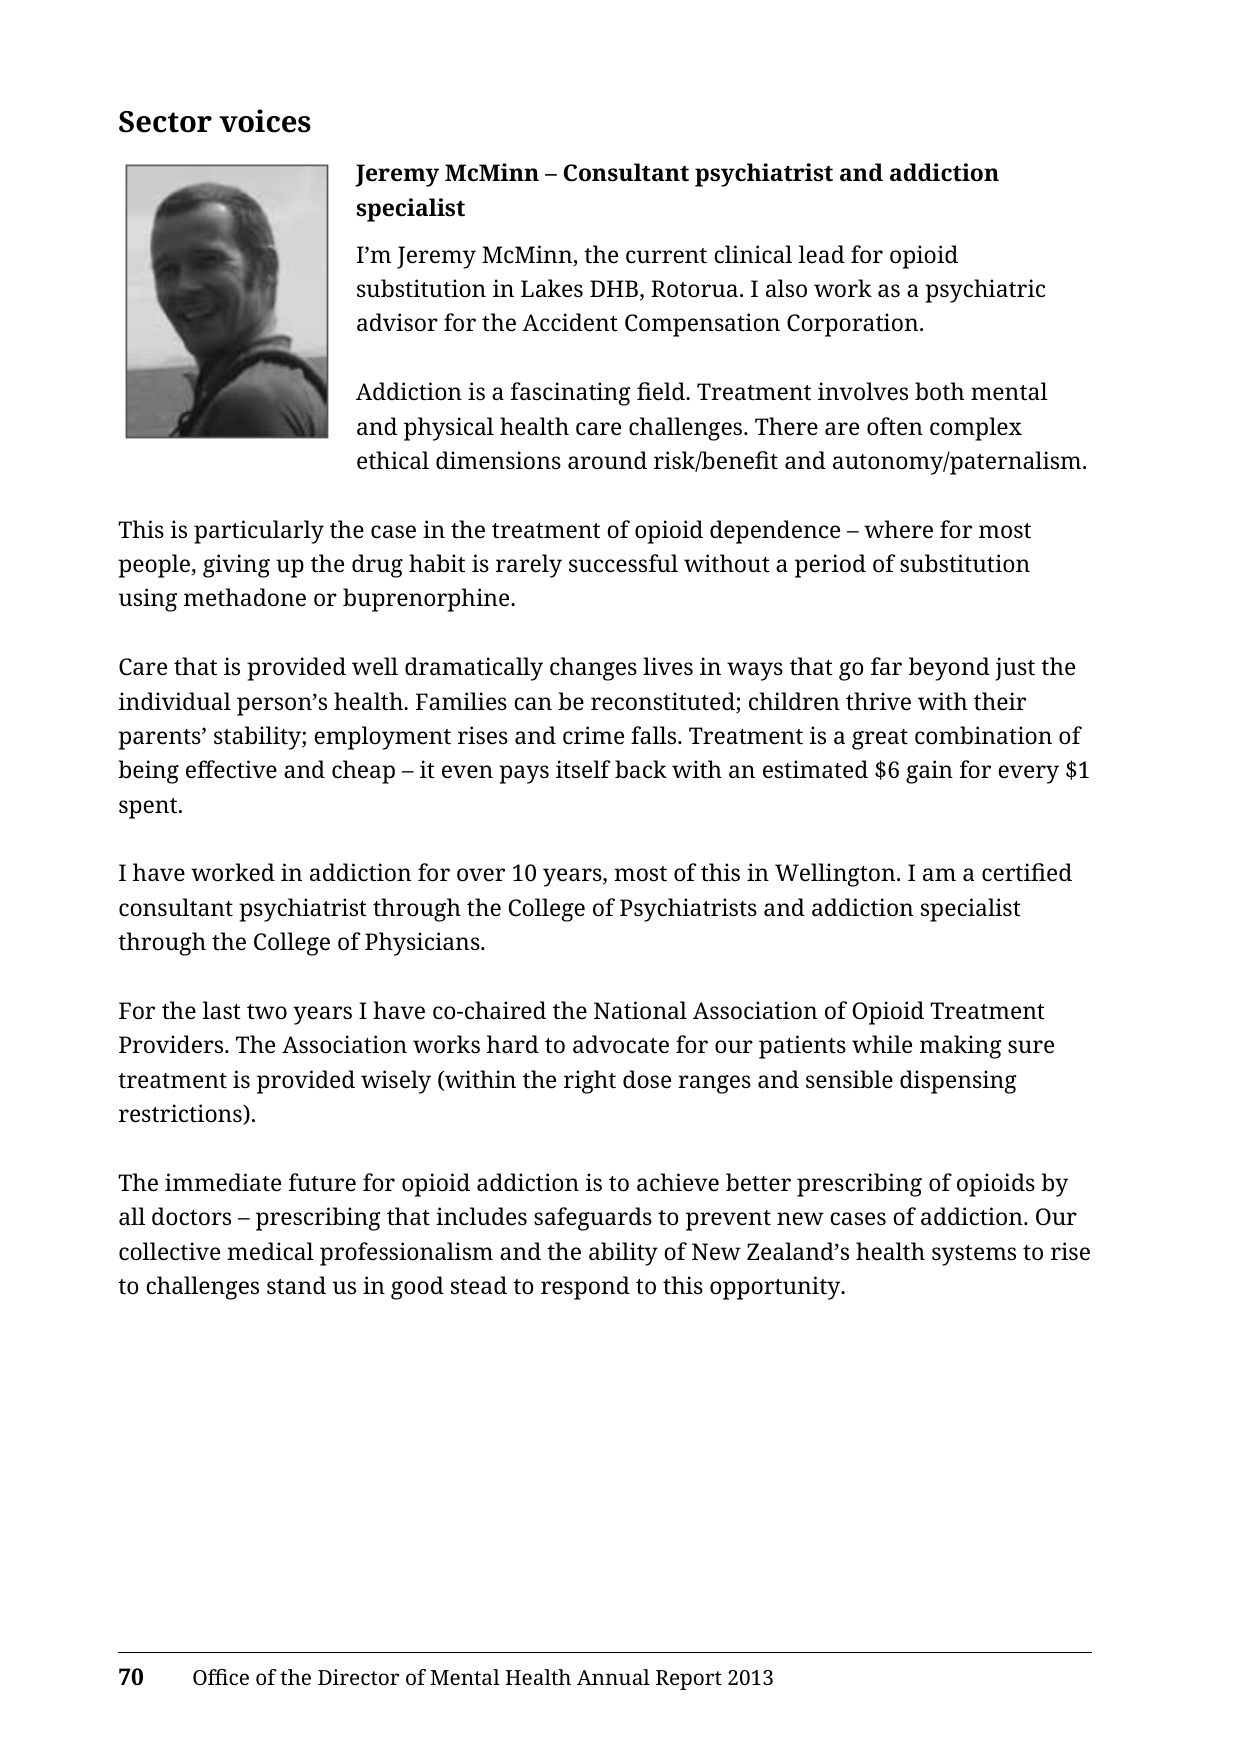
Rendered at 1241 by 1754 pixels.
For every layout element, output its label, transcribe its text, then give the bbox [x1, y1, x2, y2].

text This is particularly the case in the treatment of opioid dependence – where for most people, giving up the drug habit is rarely successful without a period of substitution using methadone or buprenorphine. [118, 513, 1092, 613]
text I have worked in addiction for over 10 years, most of this in Wellington. I am a certified consultant psychiatrist through the College of Psychiatrists and addiction specialist through the College of Physicians. [118, 857, 1092, 957]
text Care that is provided well dramatically changes lives in ways that go far beyond just the individual person’s health. Families can be reconstituted; children thrive with their parents’ stability; employment rises and crime falls. Treatment is a great combination of being effective and cheap – it even pays itself back with an estimated $6 gain for every $1 spent. [118, 651, 1092, 820]
text I’m Jeremy McMinn, the current clinical lead for opioid substitution in Lakes DHB, Rotorua. I also work as a psychiatric advisor for the Accident Compensation Corporation. [338, 238, 1092, 338]
subtitle Sector voices [118, 101, 1092, 141]
text For the last two years I have co-chaired the National Association of Opioid Treatment Providers. The Association works hard to advocate for our patients while making sure treatment is provided wisely (within the right dose ranges and sensible dispensing restrictions). [118, 995, 1092, 1129]
subtitle Jeremy McMinn – Consultant psychiatrist and addiction specialist [338, 157, 1092, 223]
text The immediate future for opioid addiction is to achieve better prescribing of opioids by all doctors – prescribing that includes safeguards to prevent new cases of addiction. Our collective medical professionalism and the ability of New Zealand’s health systems to rise to challenges stand us in good stead to respond to this opportunity. [118, 1167, 1092, 1301]
text Addiction is a fascinating field. Treatment involves both mental and physical health care challenges. There are often complex ethical dimensions around risk/benefit and autonomy/paternalism. [118, 376, 1092, 476]
